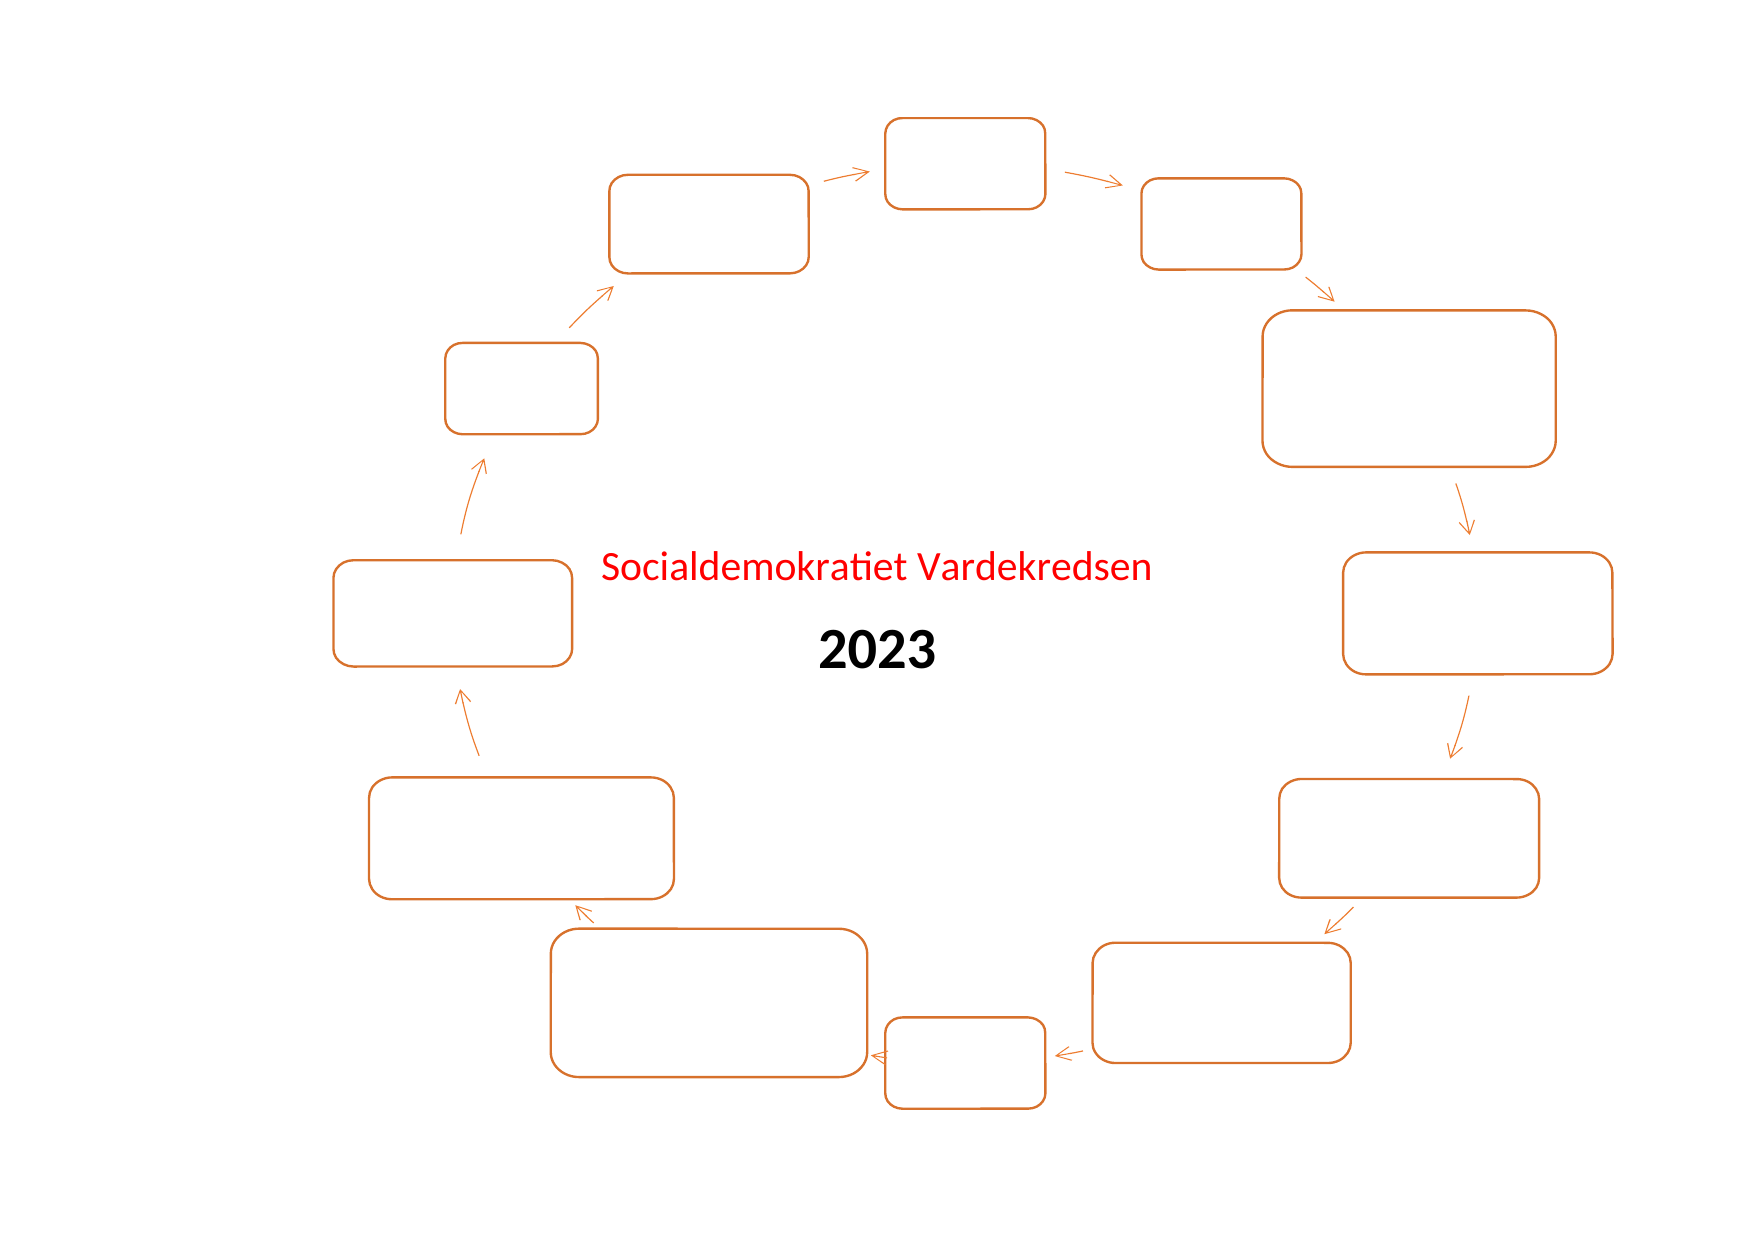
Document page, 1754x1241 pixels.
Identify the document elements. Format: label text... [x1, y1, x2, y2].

text 2023 [177, 612, 1577, 683]
text Socialdemokratiet Vardekredsen [177, 540, 1577, 591]
